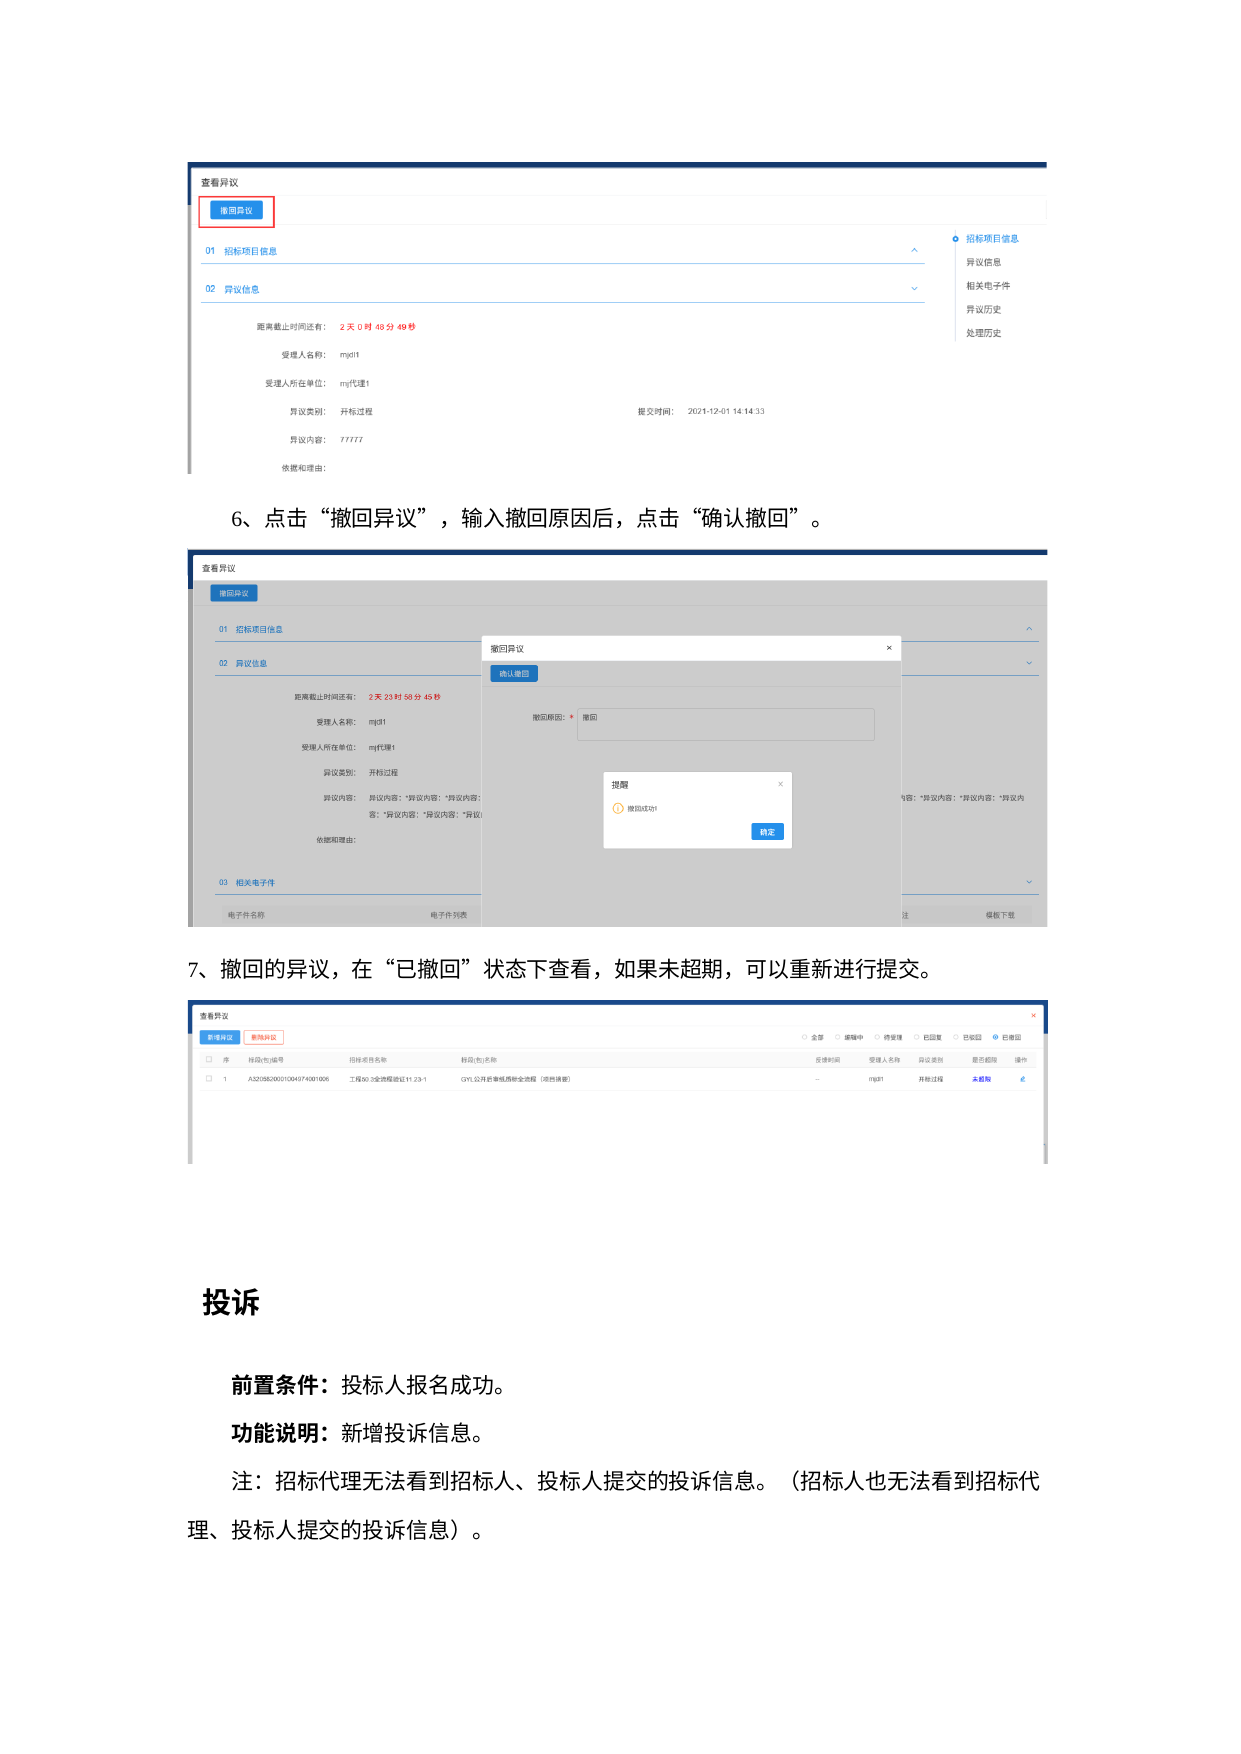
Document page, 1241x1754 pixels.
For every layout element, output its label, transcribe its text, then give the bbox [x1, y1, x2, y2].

text 功能说明：新增投诉信息。 [187, 1416, 1053, 1448]
text 6、点击“撤回异议”，输入撤回原因后，点击“确认撤回”。 [187, 500, 1053, 533]
text 注：招标代理无法看到招标人、投标人提交的投诉信息。（招标人也无法看到招标代理、投标人提交的投诉信息）。 [187, 1464, 1053, 1545]
list 投诉 [202, 1268, 1053, 1333]
picture [187, 1000, 1048, 1164]
picture [187, 548, 1048, 927]
text 7、撤回的异议，在“已撤回”状态下查看，如果未超期，可以重新进行提交。 [187, 952, 1053, 984]
picture [187, 162, 1047, 474]
text 前置条件：投标人报名成功。 [187, 1367, 1053, 1400]
